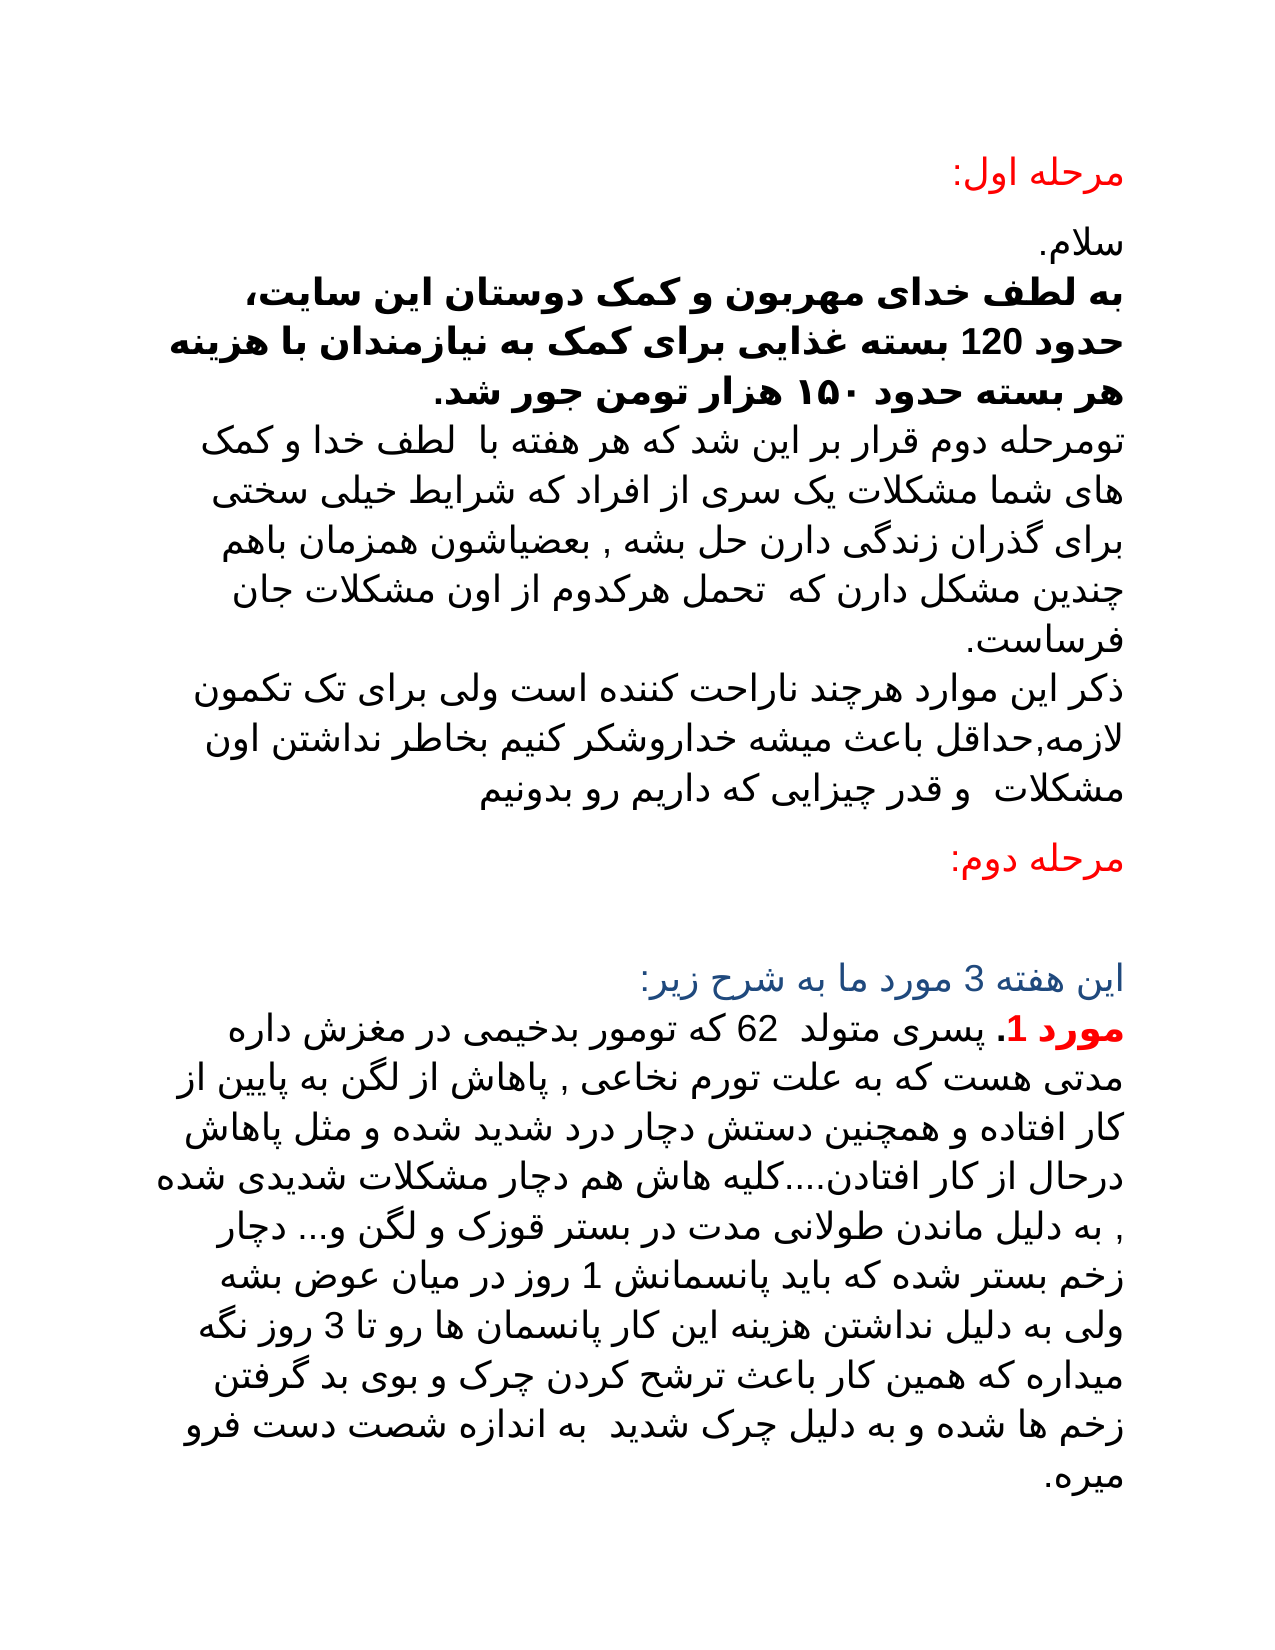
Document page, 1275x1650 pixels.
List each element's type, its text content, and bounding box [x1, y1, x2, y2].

text سلام. به لطف خدای مهربون و کمک دوستان این سایت، حدود 120 بسته غذایی برای کمک به نیازمندان با هزینه هر بسته حدود ۱۵۰ هزار تومن جور شد. تومرحله دوم قرار بر این شد که هر هفته با لطف خدا و کمک های شما مشکلات یک سری از افراد که شرایط خیلی سختی برای گذران زندگی دارن حل بشه , بعضیاشون همزمان باهم چندین مشکل دارن که تحمل هرکدوم از اون مشکلات جان فرساست. ذکر این موارد هرچند ناراحت کننده است ولی برای تک تکمون لازمه,حداقل باعث میشه خداروشکر کنیم بخاطر نداشتن اون مشکلات و قدر چیزایی که داریم رو بدونیم [150, 220, 1125, 809]
text مرحله اول: [150, 150, 1125, 193]
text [150, 907, 1125, 1495]
text مرحله دوم: [150, 836, 1125, 879]
